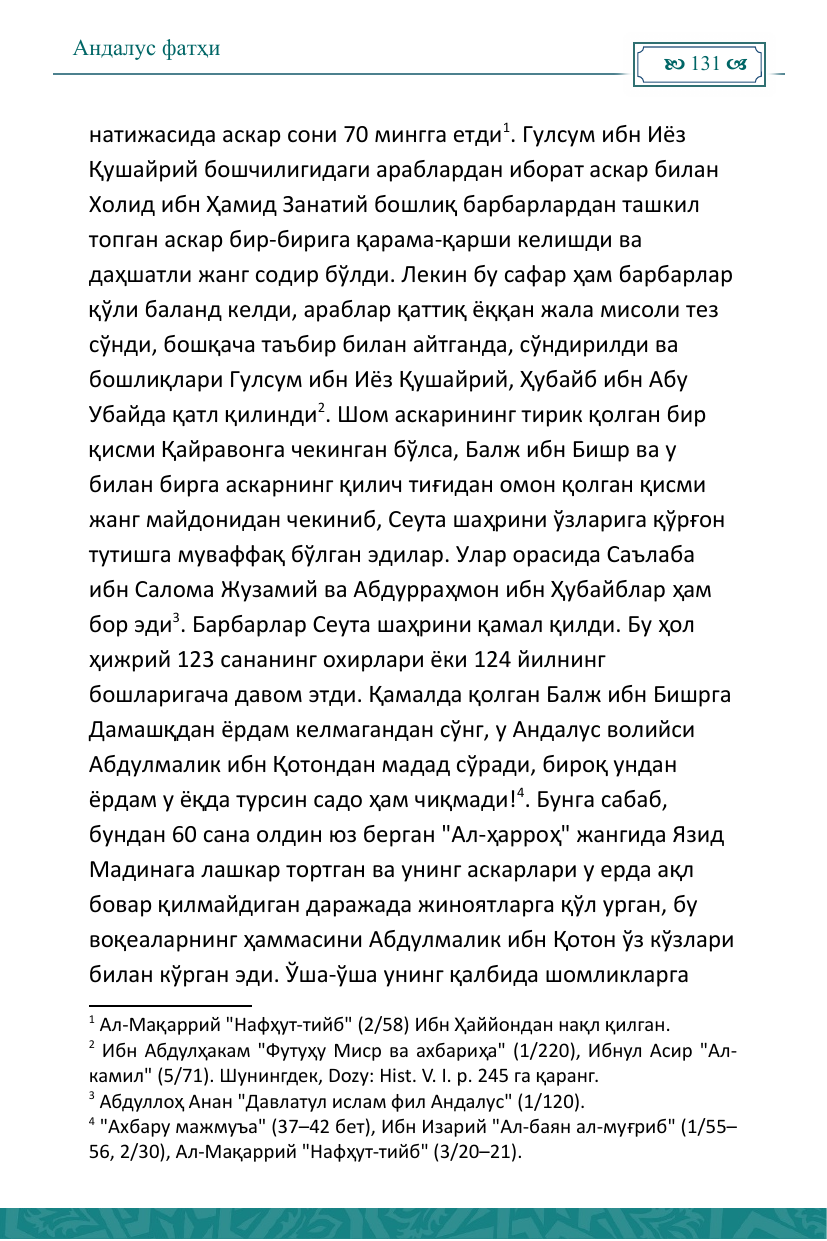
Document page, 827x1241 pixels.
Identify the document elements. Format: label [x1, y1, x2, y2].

picture [0, 1208, 827, 1239]
text [89, 118, 738, 989]
